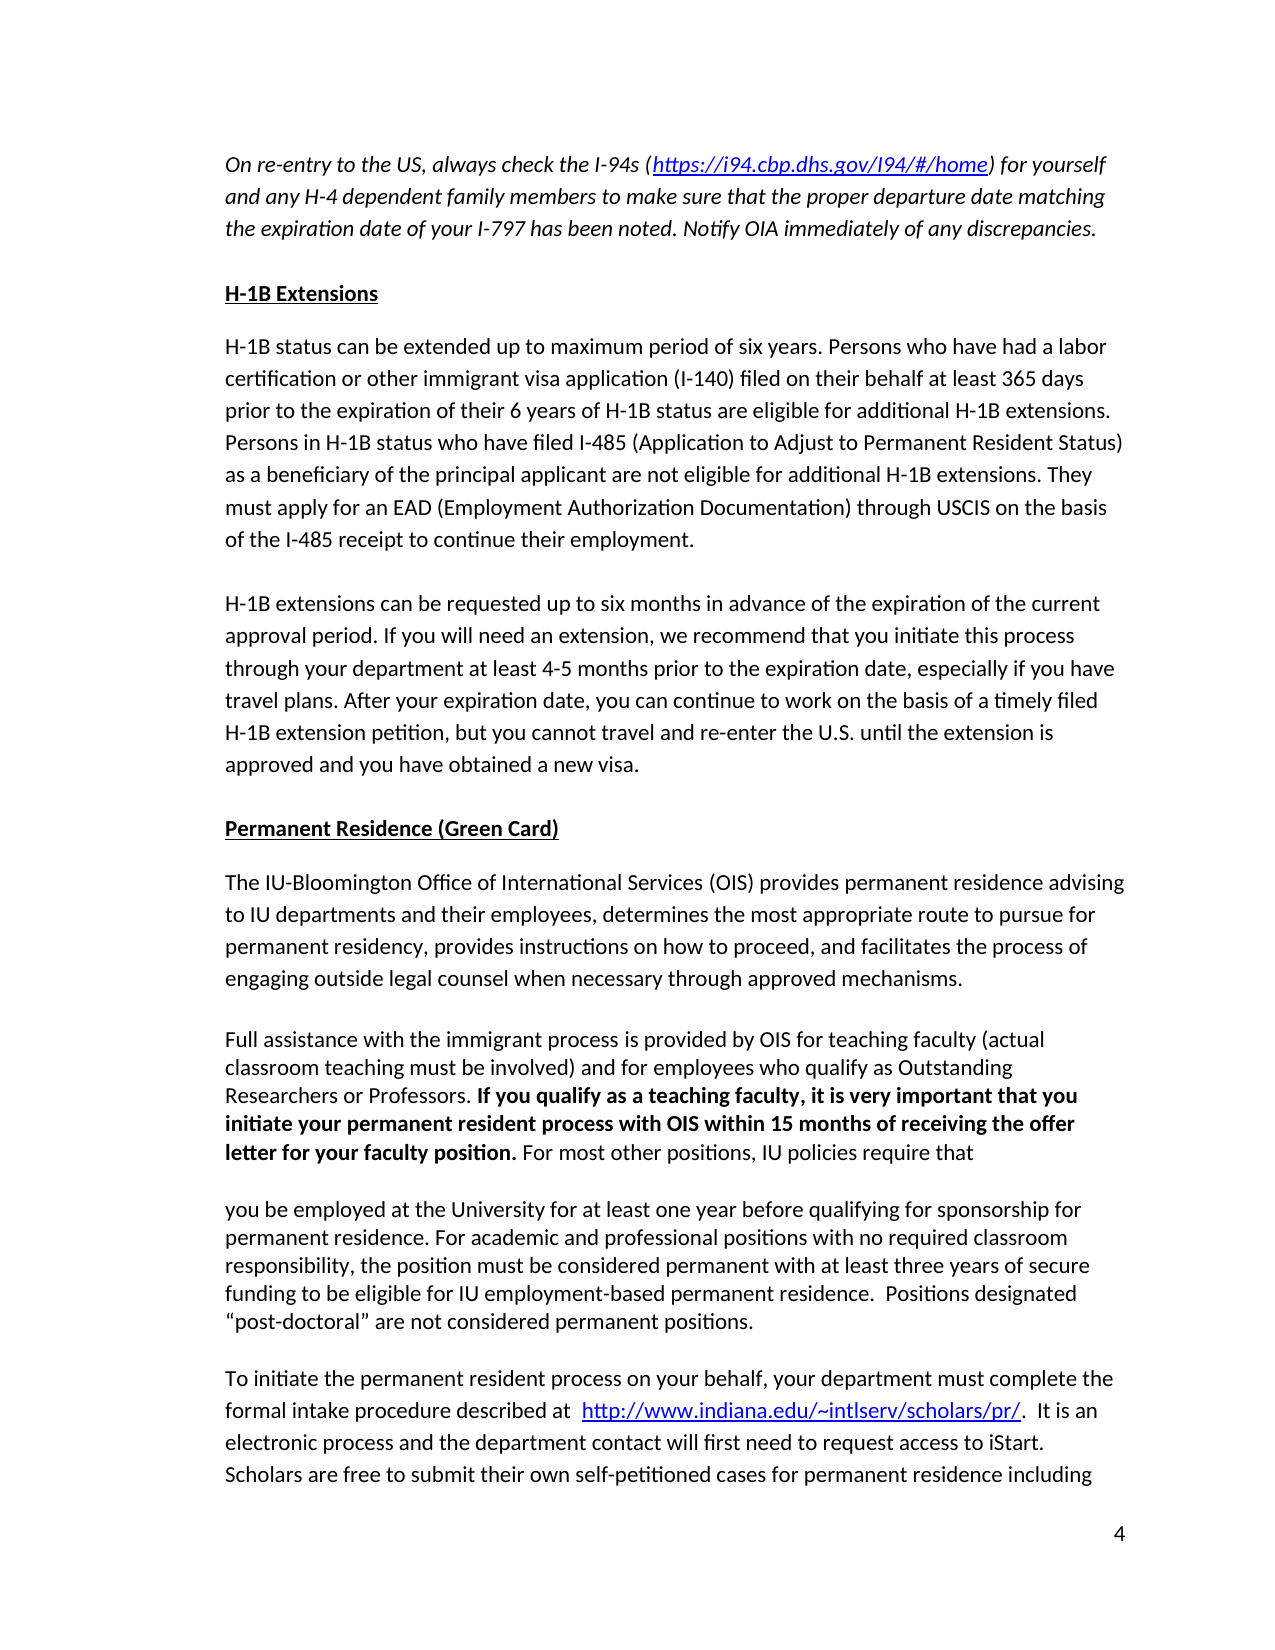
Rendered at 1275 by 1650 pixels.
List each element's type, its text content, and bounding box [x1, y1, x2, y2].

text H-1B status can be extended up to maximum period of six years. Persons who have had a labor certification or other immigrant visa application (I-140) filed on their behalf at least 365 days prior to the expiration of their 6 years of H-1B status are eligible for additional H-1B extensions. Persons in H-1B status who have filed I-485 (Application to Adjust to Permanent Resident Status) as a beneficiary of the principal applicant are not eligible for additional H-1B extensions. They must apply for an EAD (Employment Authorization Documentation) through USCIS on the basis of the I-485 receipt to continue their employment. [225, 332, 1125, 553]
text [225, 1364, 1125, 1489]
text Full assistance with the immigrant process is provided by OIS for teaching faculty (actual classroom teaching must be involved) and for employees who qualify as Outstanding Researchers or Professors. If you qualify as a teaching faculty, it is very important that you initiate your permanent resident process with OIS within 15 months of receiving the offer letter for your faculty position. For most other positions, IU policies require that [225, 1026, 1125, 1166]
text Permanent Residence (Green Card) [225, 814, 1125, 843]
text The IU-Bloomington Office of International Services (OIS) provides permanent residence advising to IU departments and their employees, determines the most appropriate route to pursue for permanent residency, provides instructions on how to proceed, and facilitates the process of engaging outside legal counsel when necessary through approved mechanisms. [225, 868, 1125, 992]
text H-1B Extensions [225, 279, 1125, 307]
text H-1B extensions can be requested up to six months in advance of the expiration of the current approval period. If you will need an extension, we recommend that you initiate this process through your department at least 4-5 months prior to the expiration date, especially if you have travel plans. After your expiration date, you can continue to work on the basis of a timely filed H-1B extension petition, but you cannot travel and re-enter the U.S. until the extension is approved and you have obtained a new visa. [225, 589, 1125, 778]
text On re-entry to the US, always check the I-94s (https://i94.cbp.dhs.gov/I94/#/home) for yourself and any H-4 dependent family members to make sure that the proper departure date matching the expiration date of your I-797 has been noted. Notify OIA immediately of any discrepancies. [225, 150, 1125, 242]
text you be employed at the University for at least one year before qualifying for sponsorship for permanent residence. For academic and professional positions with no required classroom responsibility, the position must be considered permanent with at least three years of secure funding to be eligible for IU employment-based permanent residence. Positions designated “post-doctoral” are not considered permanent positions. [225, 1195, 1125, 1335]
